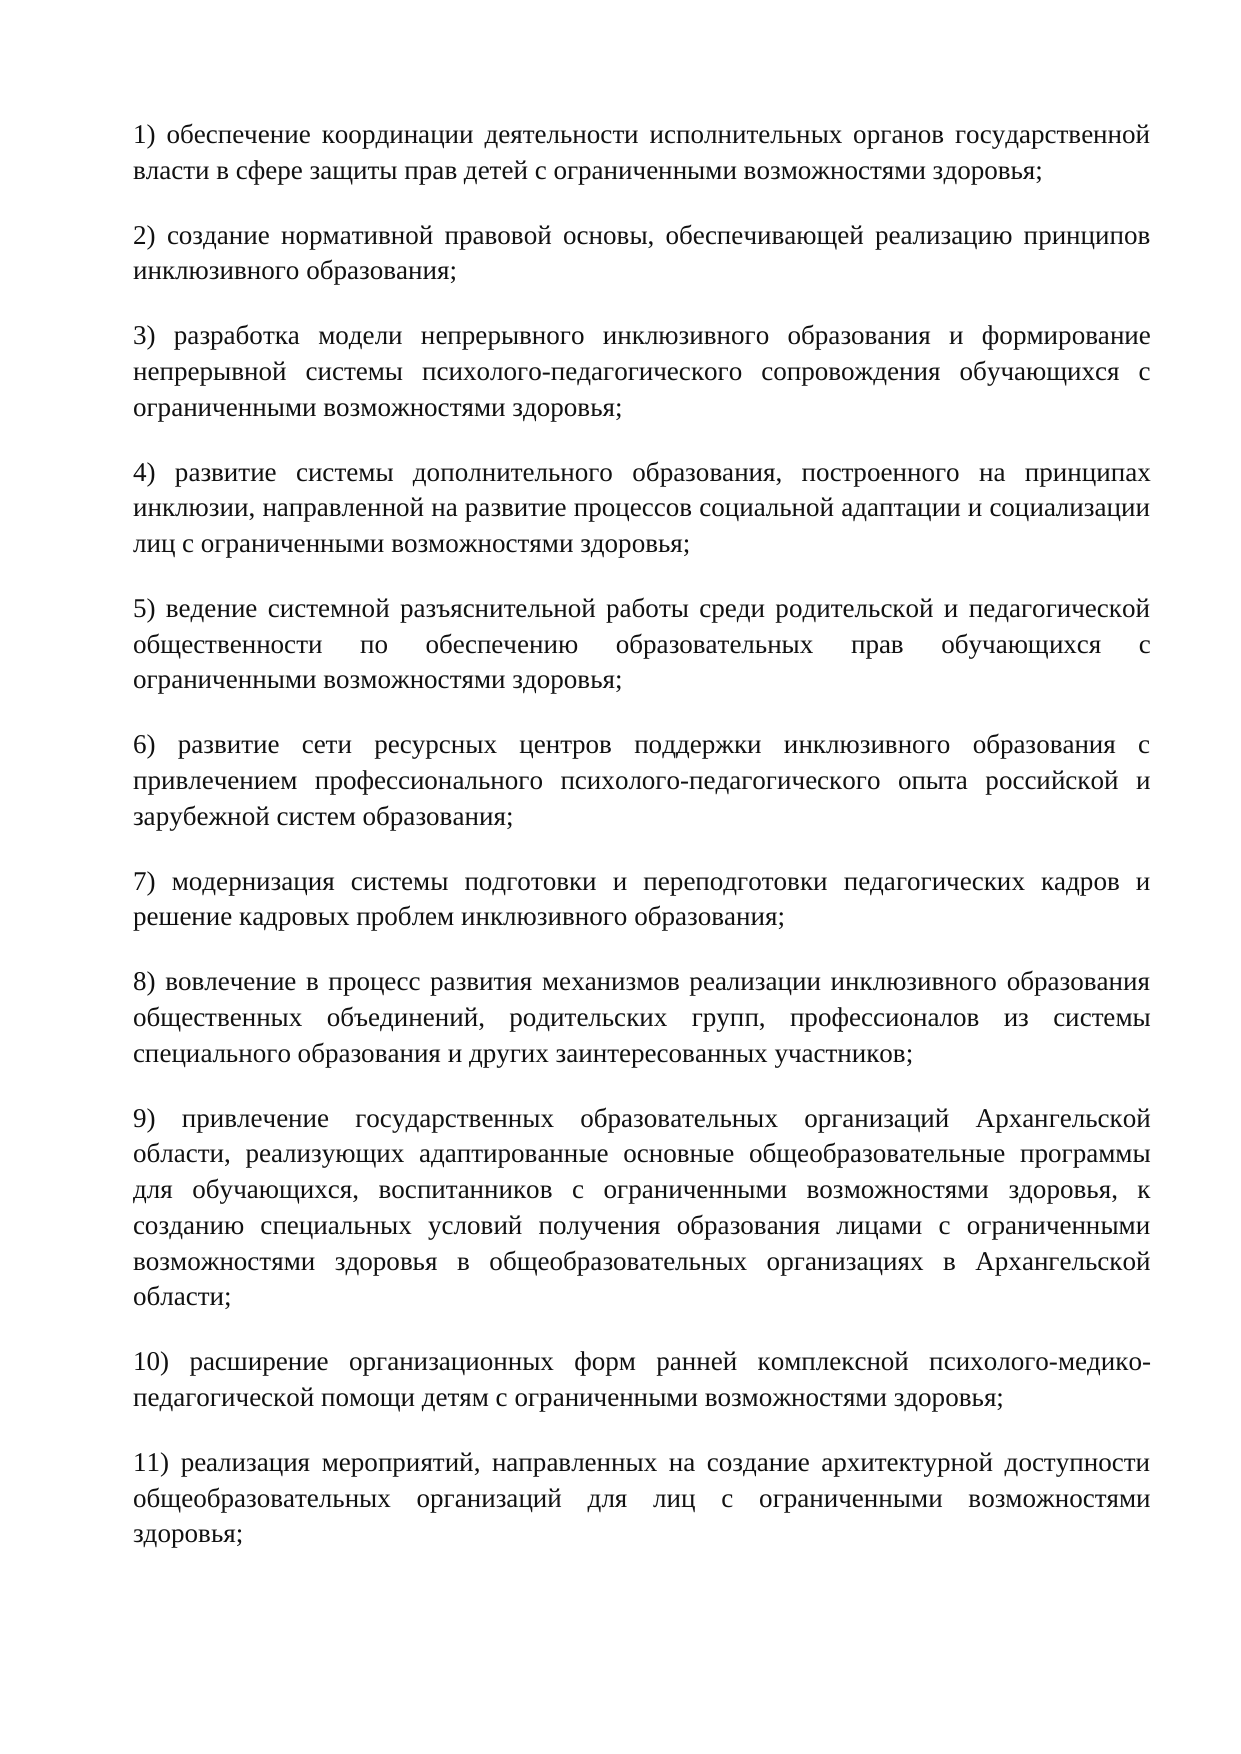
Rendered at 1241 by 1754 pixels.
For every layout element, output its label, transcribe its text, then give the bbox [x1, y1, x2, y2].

text 5) ведение системной разъяснительной работы среди родительской и педагогической общественности по обеспечению образовательных прав обучающихся с ограниченными возможностями здоровья; [133, 592, 1152, 695]
text 2) создание нормативной правовой основы, обеспечивающей реализацию принципов инклюзивного образования; [133, 219, 1152, 286]
text 3) разработка модели непрерывного инклюзивного образования и формирование непрерывной системы психолого-педагогического сопровождения обучающихся с ограниченными возможностями здоровья; [133, 319, 1152, 422]
text 4) развитие системы дополнительного образования, построенного на принципах инклюзии, направленной на развитие процессов социальной адаптации и социализации лиц с ограниченными возможностями здоровья; [133, 456, 1152, 558]
text 7) модернизация системы подготовки и переподготовки педагогических кадров и решение кадровых проблем инклюзивного образования; [133, 865, 1152, 932]
text 8) вовлечение в процесс развития механизмов реализации инклюзивного образования общественных объединений, родительских групп, профессионалов из системы специального образования и других заинтересованных участников; [133, 965, 1152, 1068]
text 11) реализация мероприятий, направленных на создание архитектурной доступности общеобразовательных организаций для лиц с ограниченными возможностями здоровья; [133, 1446, 1152, 1548]
text 1) обеспечение координации деятельности исполнительных органов государственной власти в сфере защиты прав детей с ограниченными возможностями здоровья; [133, 118, 1152, 185]
text 6) развитие сети ресурсных центров поддержки инклюзивного образования с привлечением профессионального психолого-педагогического опыта российской и зарубежной систем образования; [133, 728, 1152, 831]
text 9) привлечение государственных образовательных организаций Архангельской области, реализующих адаптированные основные общеобразовательные программы для обучающихся, воспитанников с ограниченными возможностями здоровья, к созданию специальных условий получения образования лицами с ограниченными возможностями здоровья в общеобразовательных организациях в Архангельской области; [133, 1102, 1152, 1312]
text 10) расширение организационных форм ранней комплексной психолого-медико-педагогической помощи детям с ограниченными возможностями здоровья; [133, 1345, 1152, 1412]
